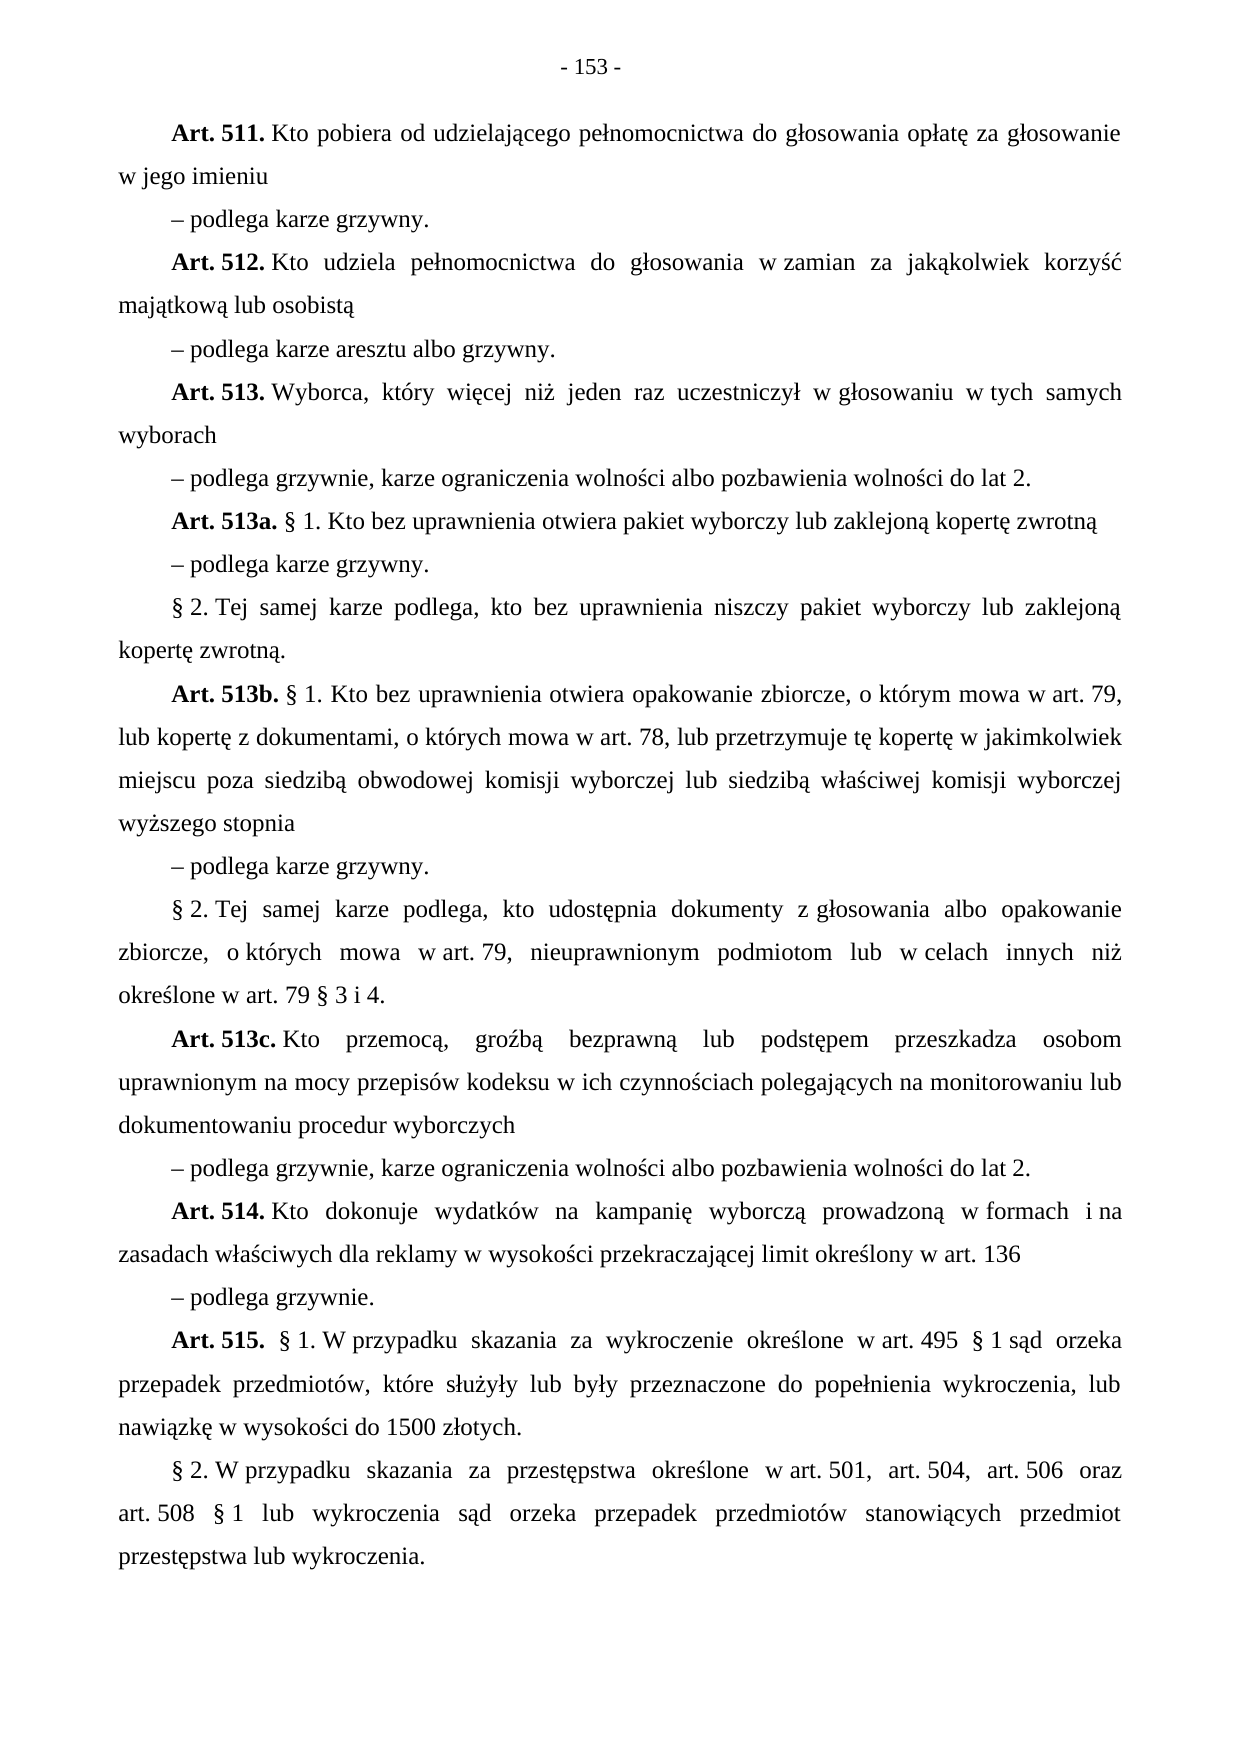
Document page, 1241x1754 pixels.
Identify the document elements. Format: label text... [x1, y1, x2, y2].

text – podlega grzywnie, karze ograniczenia wolności albo pozbawienia wolności do lat 2. [171, 463, 1122, 492]
text – podlega karze grzywny. [171, 204, 1122, 233]
text Art. 513c. Kto przemocą, groźbą bezprawną lub podstępem przeszkadza osobom uprawnionym na mocy przepisów kodeksu w ich czynnościach polegających na monitorowaniu lub dokumentowaniu procedur wyborczych [118, 1024, 1122, 1139]
text Art. 511. Kto pobiera od udzielającego pełnomocnictwa do głosowania opłatę za głosowanie w jego imieniu [118, 118, 1122, 190]
text – podlega karze grzywny. [118, 851, 1122, 880]
text – podlega karze grzywny. [171, 549, 1122, 578]
text Art. 513. Wyborca, który więcej niż jeden raz uczestniczył w głosowaniu w tych samych wyborach [118, 377, 1122, 449]
text Art. 515. § 1. W przypadku skazania za wykroczenie określone w art. 495 § 1 sąd orzeka przepadek przedmiotów, które służyły lub były przeznaczone do popełnienia wykroczenia, lub nawiązkę w wysokości do 1500 złotych. [118, 1326, 1122, 1441]
text Art. 512. Kto udziela pełnomocnictwa do głosowania w zamian za jakąkolwiek korzyść majątkową lub osobistą [118, 247, 1122, 319]
text – podlega grzywnie, karze ograniczenia wolności albo pozbawienia wolności do lat 2. [118, 1153, 1122, 1182]
text Art. 513a. § 1. Kto bez uprawnienia otwiera pakiet wyborczy lub zaklejoną kopertę zwrotną [118, 506, 1122, 535]
text Art. 514. Kto dokonuje wydatków na kampanię wyborczą prowadzoną w formach i na zasadach właściwych dla reklamy w wysokości przekraczającej limit określony w art. 136 [118, 1196, 1122, 1268]
text – podlega grzywnie. [171, 1282, 1122, 1311]
text Art. 513b. § 1. Kto bez uprawnienia otwiera opakowanie zbiorcze, o którym mowa w art. 79, lub kopertę z dokumentami, o których mowa w art. 78, lub przetrzymuje tę kopertę w jakimkolwiek miejscu poza siedzibą obwodowej komisji wyborczej lub siedzibą właściwej komisji wyborczej wyższego stopnia [118, 679, 1122, 837]
text – podlega karze aresztu albo grzywny. [171, 334, 1122, 362]
text § 2. W przypadku skazania za przestępstwa określone w art. 501, art. 504, art. 506 oraz art. 508 § 1 lub wykroczenia sąd orzeka przepadek przedmiotów stanowiących przedmiot przestępstwa lub wykroczenia. [118, 1455, 1122, 1570]
text § 2. Tej samej karze podlega, kto udostępnia dokumenty z głosowania albo opakowanie zbiorcze, o których mowa w art. 79, nieuprawnionym podmiotom lub w celach innych niż określone w art. 79 § 3 i 4. [118, 894, 1122, 1009]
text § 2. Tej samej karze podlega, kto bez uprawnienia niszczy pakiet wyborczy lub zaklejoną kopertę zwrotną. [118, 592, 1122, 664]
